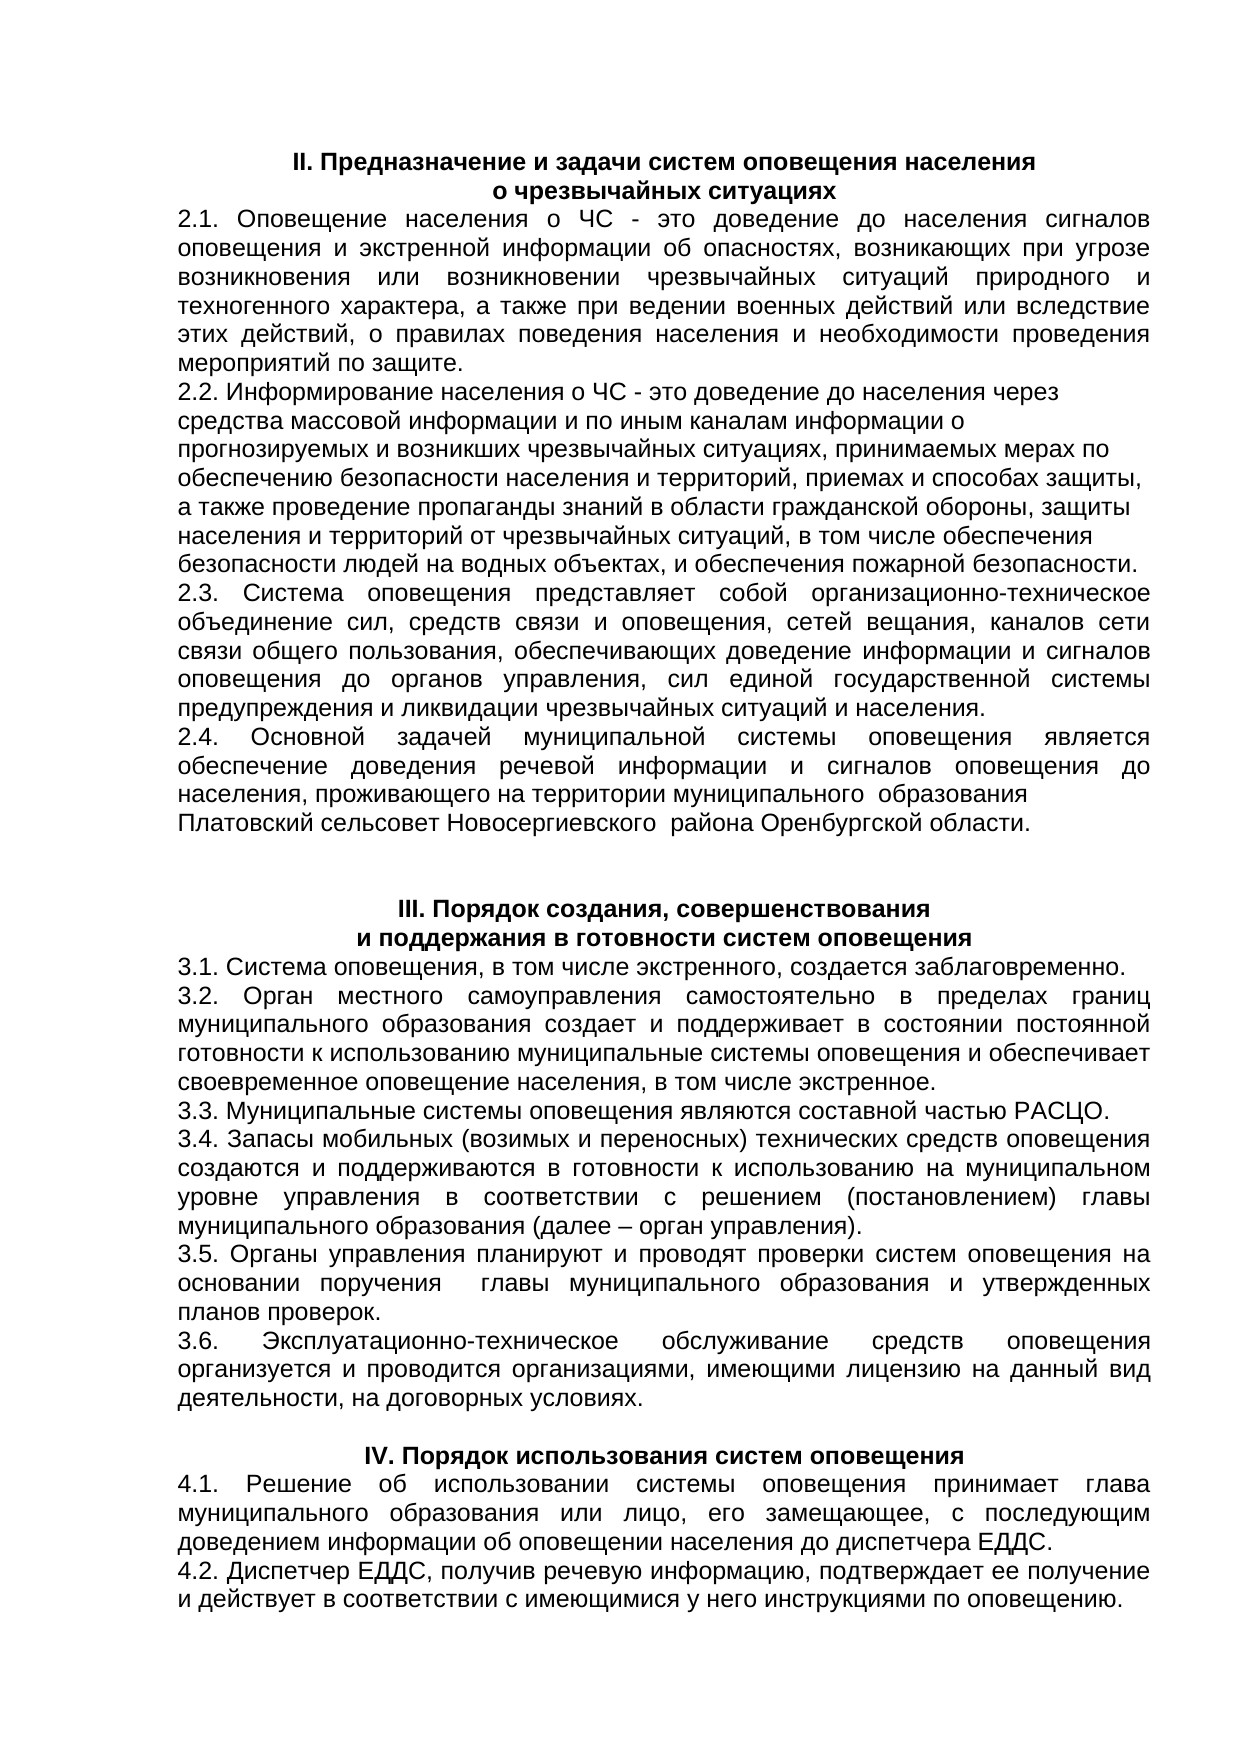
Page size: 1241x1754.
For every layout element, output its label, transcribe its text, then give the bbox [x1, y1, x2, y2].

text III. Порядок создания, совершенствования [177, 894, 1152, 923]
text 3.1. Система оповещения, в том числе экстренного, создается заблаговременно. [177, 952, 1152, 981]
text 3.3. Муниципальные системы оповещения являются составной частью РАСЦО. [177, 1096, 1152, 1124]
text 3.2. Орган местного самоуправления самостоятельно в пределах границ муниципального образования создает и поддерживает в состоянии постоянной готовности к использованию муниципальные системы оповещения и обеспечивает своевременное оповещение населения, в том числе экстренное. [177, 981, 1152, 1096]
text 3.4. Запасы мобильных (возимых и переносных) технических средств оповещения создаются и поддерживаются в готовности к использованию на муниципальном уровне управления в соответствии с решением (постановлением) главы муниципального образования (далее – орган управления). [177, 1124, 1152, 1239]
text II. Предназначение и задачи систем оповещения населения [177, 147, 1152, 176]
text 2.1. Оповещение населения о ЧС - это доведение до населения сигналов оповещения и экстренной информации об опасностях, возникающих при угрозе возникновения или возникновении чрезвычайных ситуаций природного и техногенного характера, а также при ведении военных действий или вследствие этих действий, о правилах поведения населения и необходимости проведения мероприятий по защите. [177, 204, 1152, 377]
text 3.6. Эксплуатационно-техническое обслуживание средств оповещения организуется и проводится организациями, имеющими лицензию на данный вид деятельности, на договорных условиях. [177, 1326, 1152, 1412]
text о чрезвычайных ситуациях [177, 176, 1152, 204]
text 3.5. Органы управления планируют и проводят проверки систем оповещения на основании поручения главы муниципального образования и утвержденных планов проверок. [177, 1239, 1152, 1326]
text 4.2. Диспетчер ЕДДС, получив речевую информацию, подтверждает ее получение и действует в соответствии с имеющимися у него инструкциями по оповещению. [177, 1556, 1152, 1613]
text 4.1. Решение об использовании системы оповещения принимает глава муниципального образования или лицо, его замещающее, с последующим доведением информации об оповещении населения до диспетчера ЕДДС. [177, 1469, 1152, 1556]
text IV. Порядок использования систем оповещения [177, 1441, 1152, 1469]
text Платовский сельсовет Новосергиевского района Оренбургской области. [177, 808, 1152, 837]
text и поддержания в готовности систем оповещения [177, 923, 1152, 952]
text 2.3. Система оповещения представляет собой организационно-техническое объединение сил, средств связи и оповещения, сетей вещания, каналов сети связи общего пользования, обеспечивающих доведение информации и сигналов оповещения до органов управления, сил единой государственной системы предупреждения и ликвидации чрезвычайных ситуаций и населения. [177, 578, 1152, 722]
text 2.2. Информирование населения о ЧС - это доведение до населения через средства массовой информации и по иным каналам информации о прогнозируемых и возникших чрезвычайных ситуациях, принимаемых мерах по обеспечению безопасности населения и территорий, приемах и способах защиты, а также проведение пропаганды знаний в области гражданской обороны, защиты населения и территорий от чрезвычайных ситуаций, в том числе обеспечения безопасности людей на водных объектах, и обеспечения пожарной безопасности. [177, 377, 1152, 578]
text 2.4. Основной задачей муниципальной системы оповещения является обеспечение доведения речевой информации и сигналов оповещения до населения, проживающего на территории муниципального образования [177, 722, 1152, 808]
